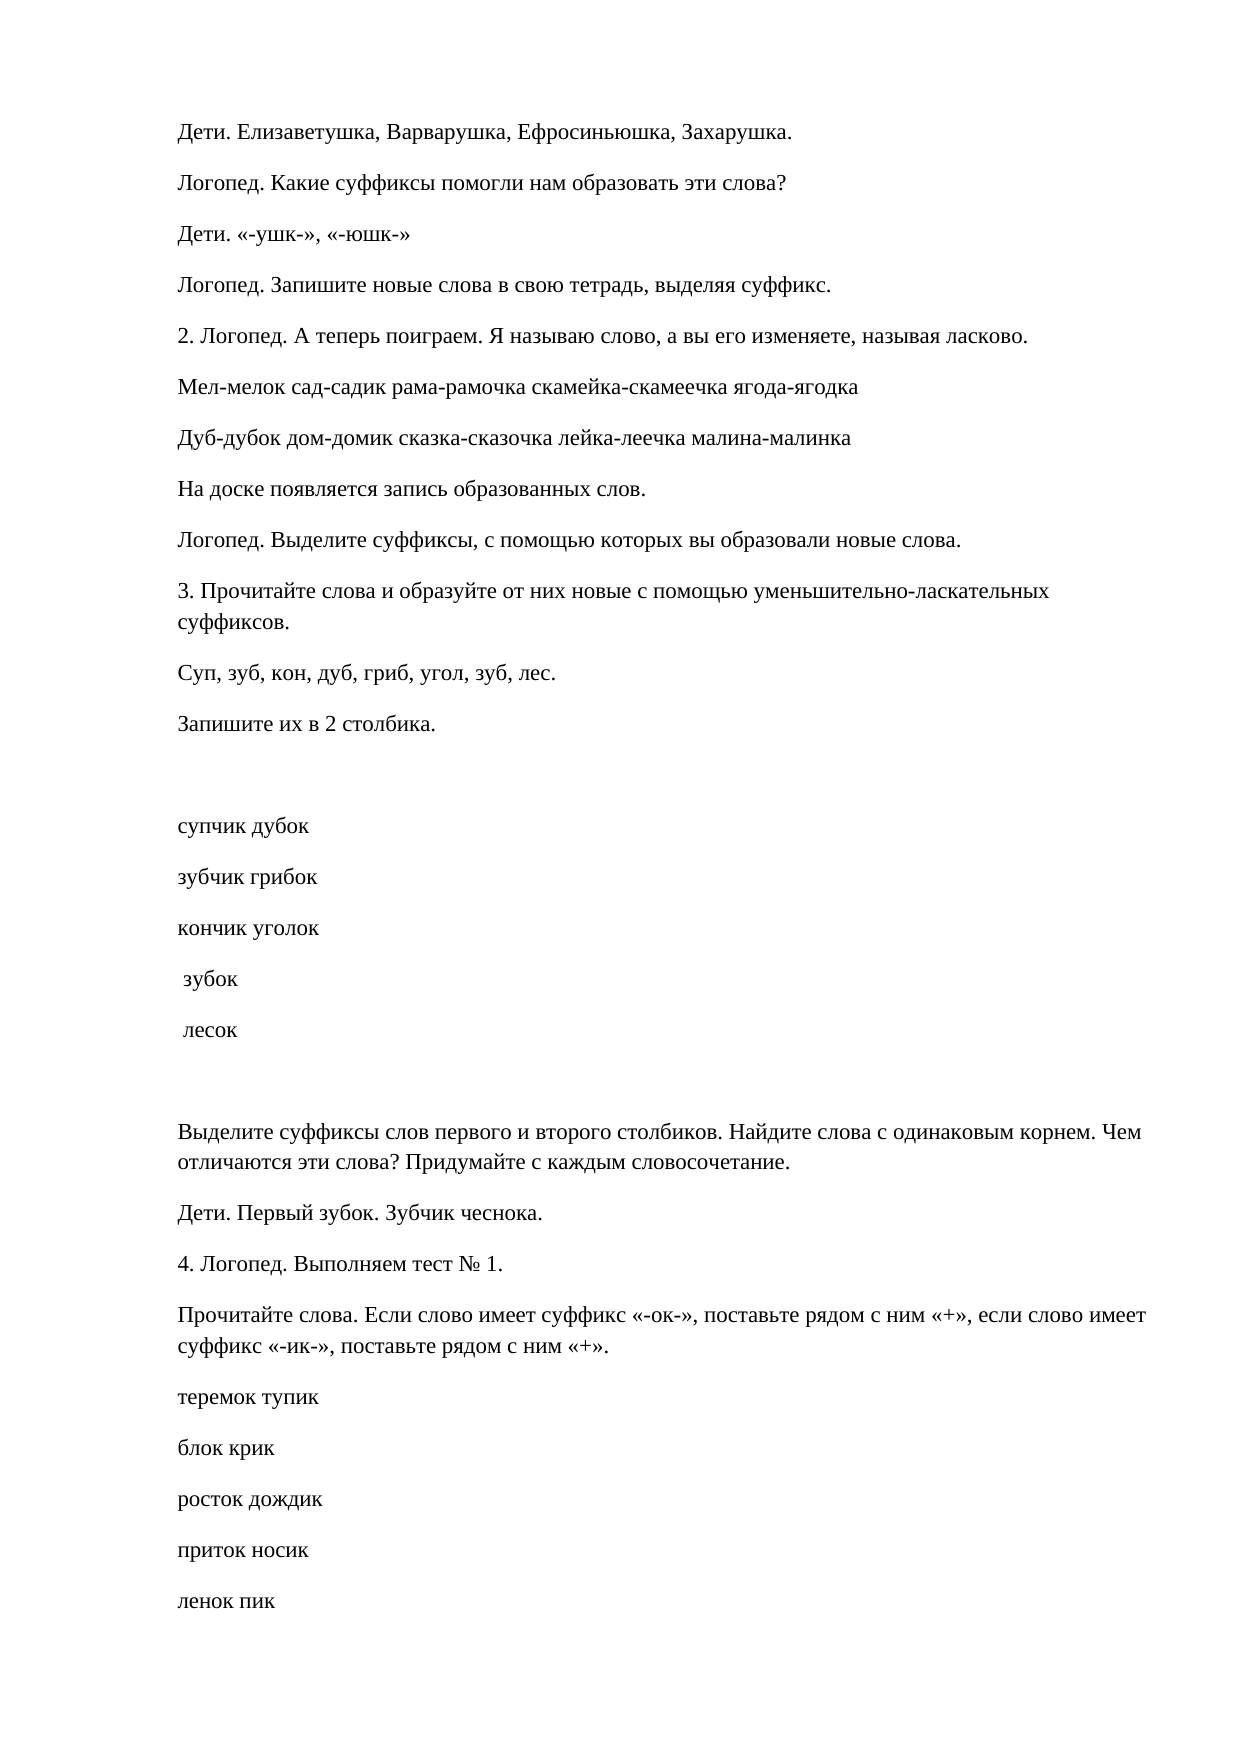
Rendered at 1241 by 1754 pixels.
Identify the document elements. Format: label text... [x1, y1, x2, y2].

text росток дождик [177, 1485, 1152, 1511]
text 2. Логопед. А теперь поиграем. Я называю слово, а вы его изменяете, называя ласково. [177, 322, 1152, 349]
text ленок пик [177, 1587, 1152, 1613]
text кончик уголок [177, 914, 1152, 940]
text Логопед. Какие суффиксы помогли нам образовать эти слова? [177, 169, 1152, 196]
text зубчик грибок [177, 863, 1152, 889]
text Суп, зуб, кон, дуб, гриб, угол, зуб, лес. [177, 659, 1152, 685]
text Прочитайте слова. Если слово имеет суффикс «-ок-», поставьте рядом с ним «+», если слово имеет суффикс «-ик-», поставьте рядом с ним «+». [177, 1301, 1152, 1358]
text На доске появляется запись образованных слов. [177, 475, 1152, 502]
text лесок [177, 1016, 1152, 1042]
text теремок тупик [177, 1383, 1152, 1409]
text Логопед. Выделите суффиксы, с помощью которых вы образовали новые слова. [177, 526, 1152, 553]
text зубок [177, 965, 1152, 991]
text Дети. Елизаветушка, Варварушка, Ефросиньюшка, Захарушка. [177, 118, 1152, 144]
text 3. Прочитайте слова и образуйте от них новые с помощью уменьшительно-ласкательных суффиксов. [177, 577, 1152, 634]
text Логопед. Запишите новые слова в свою тетрадь, выделяя суффикс. [177, 271, 1152, 298]
text блок крик [177, 1434, 1152, 1460]
text приток носик [177, 1536, 1152, 1562]
text Дуб-дубок дом-домик сказка-сказочка лейка-леечка малина-малинка [177, 424, 1152, 451]
text Мел-мелок сад-садик рама-рамочка скамейка-скамеечка ягода-ягодка [177, 373, 1152, 400]
text Дети. «-ушк-», «-юшк-» [177, 220, 1152, 247]
text супчик дубок [177, 812, 1152, 838]
text Выделите суффиксы слов первого и второго столбиков. Найдите слова с одинаковым корнем. Чем отличаются эти слова? Придумайте с каждым словосочетание. [177, 1118, 1152, 1175]
text Запишите их в 2 столбика. [177, 710, 1152, 736]
text 4. Логопед. Выполняем тест № 1. [177, 1250, 1152, 1277]
text Дети. Первый зубок. Зубчик чеснока. [177, 1199, 1152, 1226]
